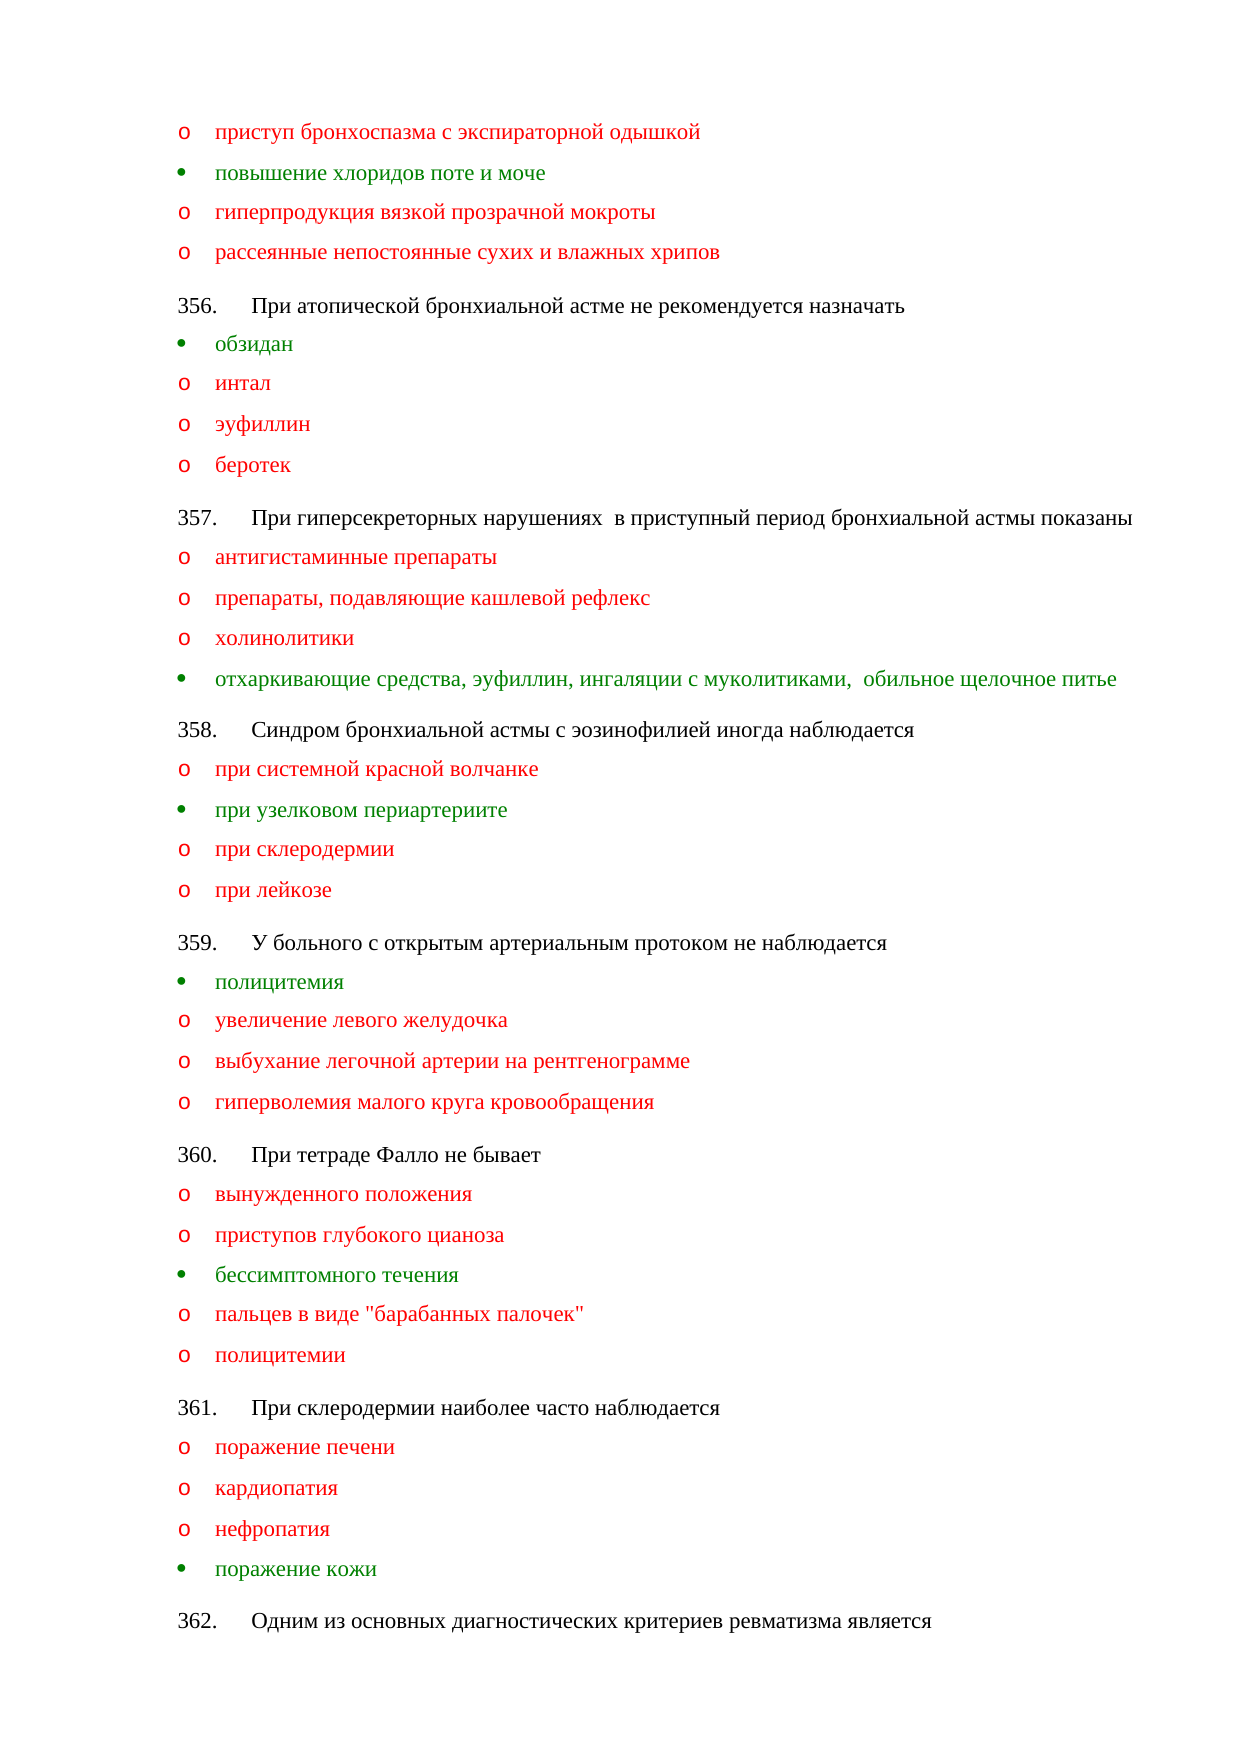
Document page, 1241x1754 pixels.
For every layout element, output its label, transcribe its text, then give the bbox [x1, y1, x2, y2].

list эуфиллин [177, 410, 1152, 438]
list при системной красной волчанке [177, 755, 1152, 783]
list полицитемия [177, 968, 1152, 994]
list интал [177, 369, 1152, 398]
list При атопической бронхиальной астме не рекомендуется назначать [177, 292, 1152, 318]
list рассеянные непостоянные сухих и влажных хрипов [177, 238, 1152, 267]
list при лейкозе [177, 876, 1152, 904]
list приступ бронхоспазма с экспираторной одышкой [177, 118, 1152, 146]
list гиперволемия малого круга кровообращения [177, 1088, 1152, 1116]
list увеличение левого желудочка [177, 1007, 1152, 1035]
list При гиперсекреторных нарушениях в приступный период бронхиальной астмы показаны [177, 504, 1152, 530]
list отхаркивающие средства, эуфиллин, ингаляции с муколитиками, обильное щелочное питье [177, 665, 1152, 691]
list Одним из основных диагностических критериев ревматизма является [177, 1607, 1152, 1633]
list обзидан [177, 331, 1152, 357]
list кардиопатия [177, 1474, 1152, 1502]
list Синдром бронхиальной астмы с эозинофилией иногда наблюдается [177, 716, 1152, 743]
list при склеродермии [177, 835, 1152, 863]
list вынужденного положения [177, 1180, 1152, 1208]
list повышение хлоридов поте и моче [177, 159, 1152, 185]
list При склеродермии наиболее часто наблюдается [177, 1394, 1152, 1421]
list препараты, подавляющие кашлевой рефлекс [177, 584, 1152, 612]
list беротек [177, 451, 1152, 479]
list бессимптомного течения [177, 1262, 1152, 1288]
list при узелковом периартериите [177, 796, 1152, 822]
list нефропатия [177, 1515, 1152, 1543]
list При тетраде Фалло не бывает [177, 1141, 1152, 1168]
list гиперпродукция вязкой прозрачной мокроты [177, 198, 1152, 226]
list холинолитики [177, 624, 1152, 653]
list У больного с открытым артериальным протоком не наблюдается [177, 929, 1152, 955]
list выбухание легочной артерии на рентгенограмме [177, 1047, 1152, 1076]
list полицитемии [177, 1341, 1152, 1369]
list поражение печени [177, 1433, 1152, 1461]
list поражение кожи [177, 1555, 1152, 1582]
list антигистаминные препараты [177, 543, 1152, 571]
list приступов глубокого цианоза [177, 1221, 1152, 1249]
list пальцев в виде "барабанных палочек" [177, 1300, 1152, 1329]
